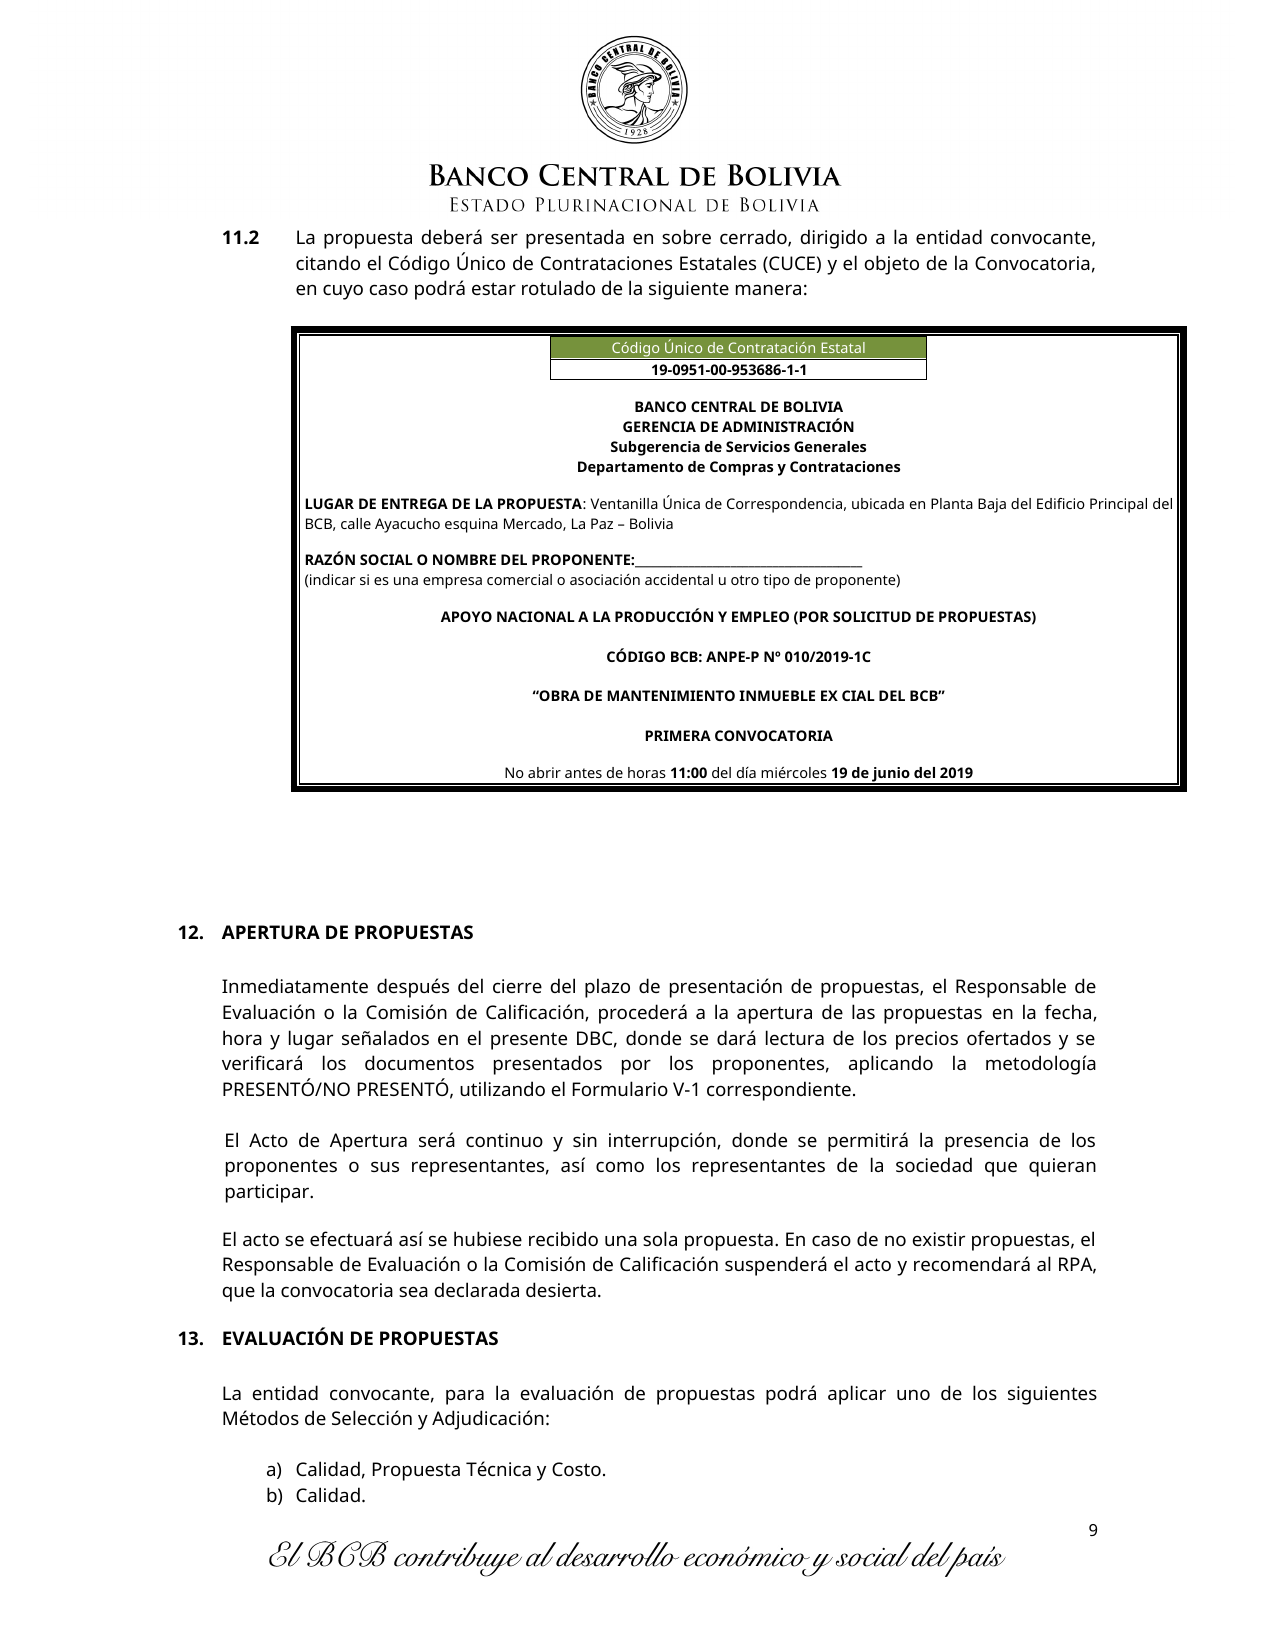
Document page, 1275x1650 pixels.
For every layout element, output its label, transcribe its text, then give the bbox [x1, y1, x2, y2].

list Calidad, Propuesta Técnica y Costo. [266, 1457, 1098, 1482]
text Inmediatamente después del cierre del plazo de presentación de propuestas, el Responsable de Evaluación o la Comisión de Calificación, procederá a la apertura de las propuestas en la fecha, hora y lugar señalados en el presente DBC, donde se dará lectura de los precios ofertados y se verificará los documentos presentados por los proponentes, aplicando la metodología PRESENTÓ/NO PRESENTÓ, utilizando el Formulario V-1 correspondiente. [222, 974, 1098, 1101]
text El acto se efectuará así se hubiese recibido una sola propuesta. En caso de no existir propuestas, el Responsable de Evaluación o la Comisión de Calificación suspenderá el acto y recomendará al RPA, que la convocatoria sea declarada desierta. [222, 1226, 1098, 1303]
title EVALUACIÓN DE PROPUESTAS [177, 1326, 1098, 1351]
picture [269, 1541, 1006, 1577]
list Calidad. [266, 1482, 1098, 1508]
title APERTURA DE PROPUESTAS [177, 919, 1098, 945]
list La propuesta deberá ser presentada en sobre cerrado, dirigido a la entidad convocante, citando el Código Único de Contrataciones Estatales (CUCE) y el objeto de la Convocatoria, en cuyo caso podrá estar rotulado de la siguiente manera: [222, 219, 1098, 301]
text La entidad convocante, para la evaluación de propuestas podrá aplicar uno de los siguientes Métodos de Selección y Adjudicación: [222, 1380, 1098, 1431]
text El Acto de Apertura será continuo y sin interrupción, donde se permitirá la presencia de los proponentes o sus representantes, así como los representantes de la sociedad que quieran participar. [224, 1127, 1098, 1203]
picture [29, 0, 1234, 219]
table_header BANCO CENTRAL DE BOLIVIA GERENCIA DE ADMINISTRACIÓN Subgerencia de Servicios Generales Departamento de Compras y Contrataciones LUGAR DE ENTREGA DE LA PROPUESTA: Ventanilla Única de Correspondencia, ubicada en Planta Baja del Edificio Principal del BCB, calle Ayacucho esquina Mercado, La Paz – Bolivia RAZÓN SOCIAL O NOMBRE DEL PROPONENTE:______________________________________ (indicar si es una empresa comercial o asociación accidental u otro tipo de proponente) APOYO NACIONAL A LA PRODUCCIÓN Y EMPLEO (POR SOLICITUD DE PROPUESTAS) CÓDIGO BCB: ANPE-P Nº 010/2019-1C “OBRA DE MANTENIMIENTO INMUEBLE EX CIAL DEL BCB” PRIMERA CONVOCATORIA No abrir antes de horas 11:00 del día miércoles 19 de junio del 2019 [300, 336, 1177, 783]
